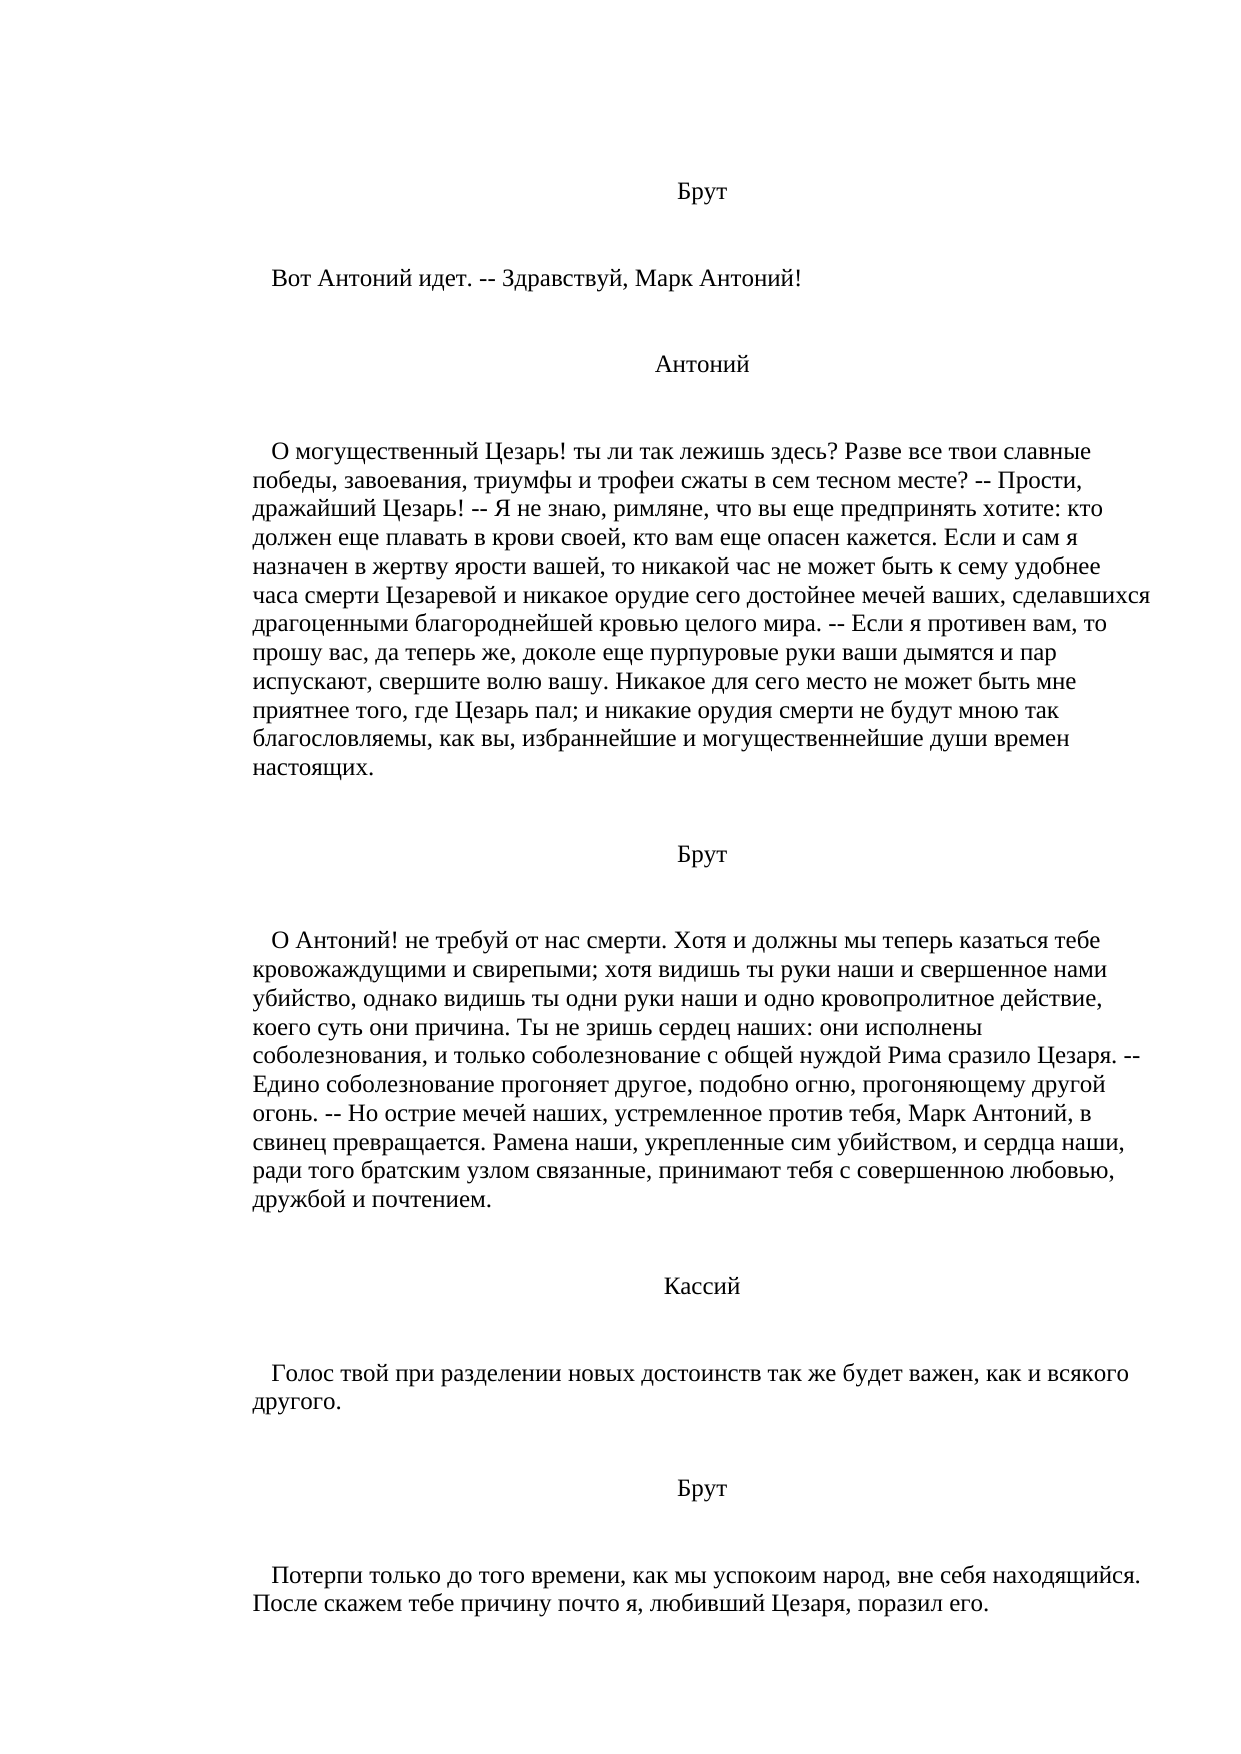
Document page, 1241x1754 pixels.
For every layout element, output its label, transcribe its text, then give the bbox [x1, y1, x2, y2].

text Вот Антоний идет. -- Здравствуй, Марк Антоний! [252, 263, 1152, 291]
text Брут [252, 1473, 1152, 1502]
text О Антоний! не требуй от нас смерти. Хотя и должны мы теперь казаться тебе кровожаждущими и свирепыми; хотя видишь ты руки наши и свершенное нами убийство, однако видишь ты одни руки наши и одно кровопролитное действие, коего суть они причина. Ты не зришь сердец наших: они исполнены соболезнования, и только соболезнование с общей нуждой Рима сразило Цезаря. -- Едино соболезнование прогоняет другое, подобно огню, прогоняющему другой огонь. -- Но острие мечей наших, устремленное против тебя, Марк Антоний, в свинец превращается. Рамена наши, укрепленные сим убийством, и сердца наши, ради того братским узлом связанные, принимают тебя с совершенною любовью, дружбой и почтением. [252, 926, 1152, 1213]
text Кассий [252, 1271, 1152, 1300]
text Антоний [252, 349, 1152, 378]
text Голос твой при разделении новых достоинств так же будет важен, как и всякого другого. [252, 1358, 1152, 1415]
text Брут [252, 176, 1152, 205]
text Потерпи только до того времени, как мы успокоим народ, вне себя находящийся. После скажем тебе причину почто я, любивший Цезаря, поразил его. [252, 1560, 1152, 1617]
text О могущественный Цезарь! ты ли так лежишь здесь? Разве все твои славные победы, завоевания, триумфы и трофеи сжаты в сем тесном месте? -- Прости, дражайший Цезарь! -- Я не знаю, римляне, что вы еще предпринять хотите: кто должен еще плавать в крови своей, кто вам еще опасен кажется. Если и сам я назначен в жертву ярости вашей, то никакой час не может быть к сему удобнее часа смерти Цезаревой и никакое орудие сего достойнее мечей ваших, сделавшихся драгоценными благороднейшей кровью целого мира. -- Если я противен вам, то прошу вас, да теперь же, доколе еще пурпуровые руки ваши дымятся и пар испускают, свершите волю вашу. Никакое для сего место не может быть мне приятнее того, где Цезарь пал; и никакие орудия смерти не будут мною так благословляемы, как вы, избраннейшие и могущественнейшие души времен настоящих. [252, 436, 1152, 781]
text Брут [252, 839, 1152, 868]
